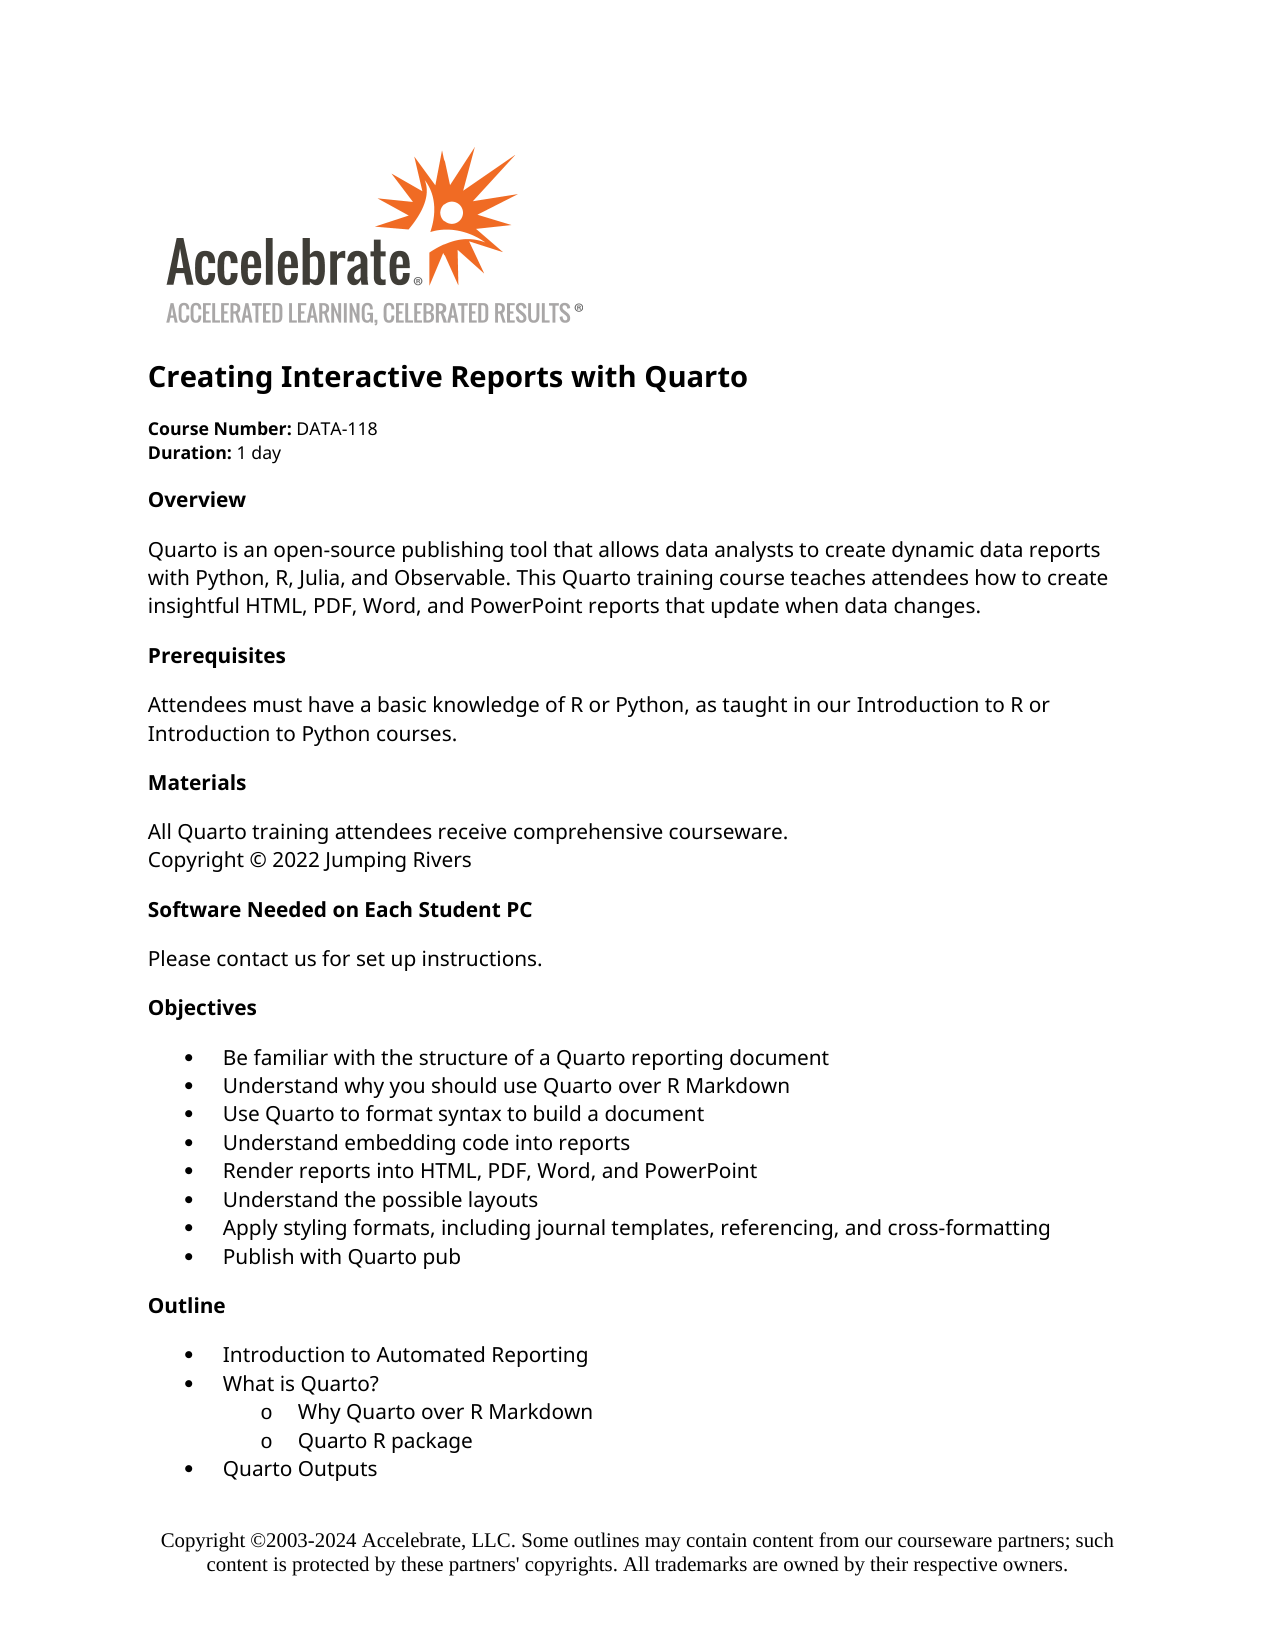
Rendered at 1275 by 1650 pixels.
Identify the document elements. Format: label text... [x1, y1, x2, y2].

text Creating Interactive Reports with Quarto [148, 356, 1127, 396]
list Publish with Quarto pub [185, 1242, 1127, 1270]
list Understand the possible layouts [185, 1185, 1127, 1213]
text All Quarto training attendees receive comprehensive courseware. [148, 817, 1127, 846]
text Quarto is an open-source publishing tool that allows data analysts to create dynamic data reports with Python, R, Julia, and Observable. This Quarto training course teaches attendees how to create insightful HTML, PDF, Word, and PowerPoint reports that update when data changes. [148, 535, 1127, 620]
list Render reports into HTML, PDF, Word, and PowerPoint [185, 1156, 1127, 1185]
picture [166, 147, 583, 327]
list Introduction to Automated Reporting [185, 1340, 1127, 1369]
text Software Needed on Each Student PC [148, 895, 1127, 923]
list What is Quarto? [185, 1369, 1127, 1397]
text Copyright © 2022 Jumping Rivers [148, 846, 1127, 874]
text Attendees must have a basic knowledge of R or Python, as taught in our Introduction to R or Introduction to Python courses. [148, 690, 1127, 747]
list Be familiar with the structure of a Quarto reporting document [185, 1043, 1127, 1071]
text Overview [148, 486, 1127, 514]
list Apply styling formats, including journal templates, referencing, and cross-formatting [185, 1213, 1127, 1242]
text Materials [148, 768, 1127, 796]
list Understand why you should use Quarto over R Markdown [185, 1071, 1127, 1099]
text Outline [148, 1291, 1127, 1319]
text Course Number: DATA-118 Duration: 1 day [148, 416, 1127, 465]
text Please contact us for set up instructions. [148, 944, 1127, 973]
text Prerequisites [148, 641, 1127, 669]
list Quarto Outputs [185, 1454, 1127, 1483]
text Objectives [148, 993, 1127, 1022]
list Quarto R package [260, 1426, 1127, 1454]
list Why Quarto over R Markdown [260, 1397, 1127, 1426]
list Use Quarto to format syntax to build a document [185, 1099, 1127, 1128]
list Understand embedding code into reports [185, 1128, 1127, 1156]
